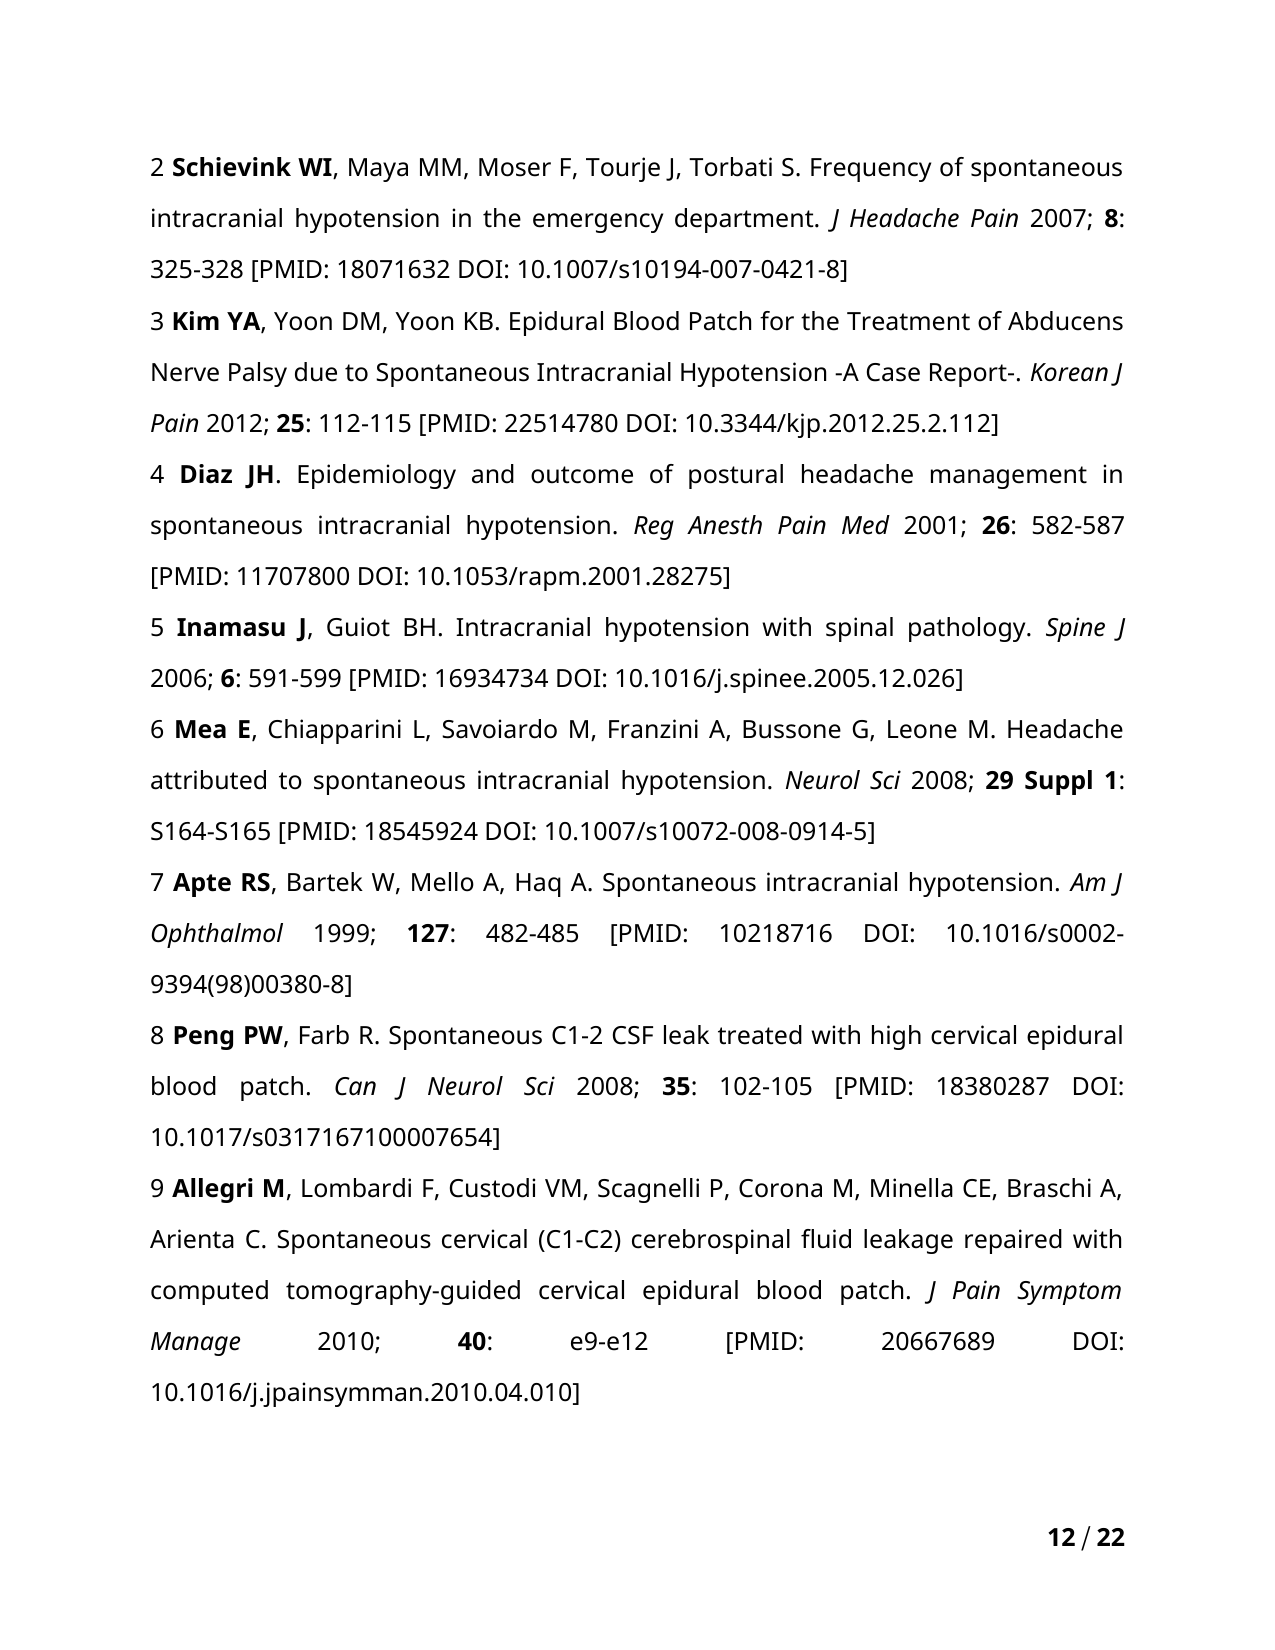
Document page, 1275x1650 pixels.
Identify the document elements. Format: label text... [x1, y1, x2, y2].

text 6 Mea E, Chiapparini L, Savoiardo M, Franzini A, Bussone G, Leone M. Headache attributed to spontaneous intracranial hypotension. Neurol Sci 2008; 29 Suppl 1: S164-S165 [PMID: 18545924 DOI: 10.1007/s10072-008-0914-5] [150, 711, 1125, 848]
text 4 Diaz JH. Epidemiology and outcome of postural headache management in spontaneous intracranial hypotension. Reg Anesth Pain Med 2001; 26: 582-587 [PMID: 11707800 DOI: 10.1053/rapm.2001.28275] [150, 456, 1125, 592]
text 3 Kim YA, Yoon DM, Yoon KB. Epidural Blood Patch for the Treatment of Abducens Nerve Palsy due to Spontaneous Intracranial Hypotension -A Case Report-. Korean J Pain 2012; 25: 112-115 [PMID: 22514780 DOI: 10.3344/kjp.2012.25.2.112] [150, 303, 1125, 439]
text 2 Schievink WI, Maya MM, Moser F, Tourje J, Torbati S. Frequency of spontaneous intracranial hypotension in the emergency department. J Headache Pain 2007; 8: 325-328 [PMID: 18071632 DOI: 10.1007/s10194-007-0421-8] [150, 150, 1125, 286]
text 9 Allegri M, Lombardi F, Custodi VM, Scagnelli P, Corona M, Minella CE, Braschi A, Arienta C. Spontaneous cervical (C1-C2) cerebrospinal fluid leakage repaired with computed tomography-guided cervical epidural blood patch. J Pain Symptom Manage 2010; 40: e9-e12 [PMID: 20667689 DOI: 10.1016/j.jpainsymman.2010.04.010] [150, 1171, 1125, 1409]
text 7 Apte RS, Bartek W, Mello A, Haq A. Spontaneous intracranial hypotension. Am J Ophthalmol 1999; 127: 482-485 [PMID: 10218716 DOI: 10.1016/s0002-9394(98)00380-8] [150, 864, 1125, 1001]
text 8 Peng PW, Farb R. Spontaneous C1-2 CSF leak treated with high cervical epidural blood patch. Can J Neurol Sci 2008; 35: 102-105 [PMID: 18380287 DOI: 10.1017/s0317167100007654] [150, 1018, 1125, 1154]
text 5 Inamasu J, Guiot BH. Intracranial hypotension with spinal pathology. Spine J 2006; 6: 591-599 [PMID: 16934734 DOI: 10.1016/j.spinee.2005.12.026] [150, 609, 1125, 694]
